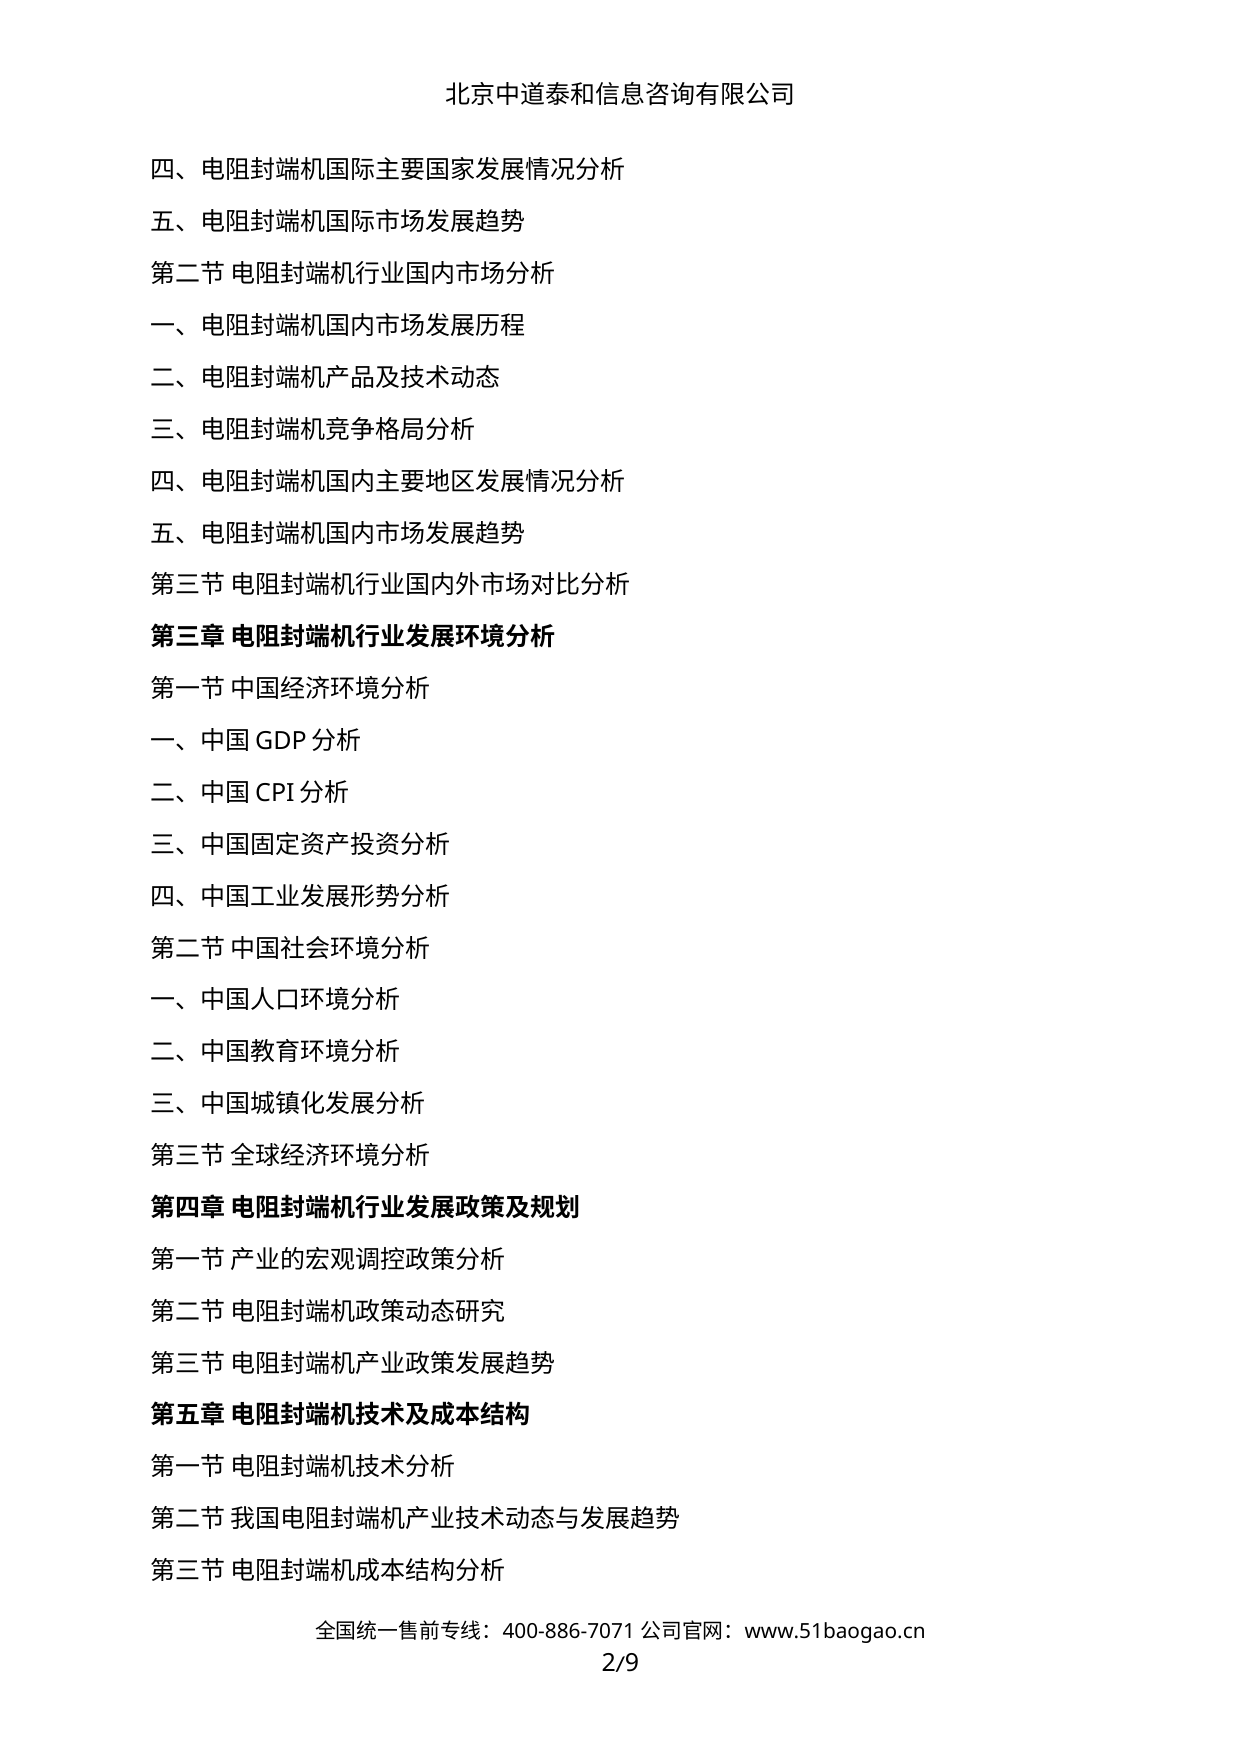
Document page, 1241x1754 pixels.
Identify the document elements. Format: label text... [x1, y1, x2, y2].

text 五、电阻封端机国内市场发展趋势 [150, 513, 1090, 549]
text 第二节 电阻封端机行业国内市场分析 [150, 254, 1090, 290]
text 第五章 电阻封端机技术及成本结构 [150, 1395, 1090, 1431]
text 第三节 全球经济环境分析 [150, 1136, 1090, 1172]
text 四、电阻封端机国内主要地区发展情况分析 [150, 461, 1090, 497]
text 三、中国城镇化发展分析 [150, 1084, 1090, 1120]
text 三、中国固定资产投资分析 [150, 824, 1090, 861]
text 一、电阻封端机国内市场发展历程 [150, 306, 1090, 342]
text 二、中国教育环境分析 [150, 1032, 1090, 1068]
text 二、中国CPI分析 [150, 772, 1090, 809]
text 第四章 电阻封端机行业发展政策及规划 [150, 1187, 1090, 1224]
text 第二节 我国电阻封端机产业技术动态与发展趋势 [150, 1499, 1090, 1535]
text 第三节 电阻封端机成本结构分析 [150, 1551, 1090, 1587]
text 第一节 中国经济环境分析 [150, 669, 1090, 705]
text 第二节 中国社会环境分析 [150, 928, 1090, 964]
text 二、电阻封端机产品及技术动态 [150, 357, 1090, 394]
text 三、电阻封端机竞争格局分析 [150, 409, 1090, 446]
text 四、中国工业发展形势分析 [150, 876, 1090, 912]
text 一、中国人口环境分析 [150, 980, 1090, 1016]
text 第二节 电阻封端机政策动态研究 [150, 1291, 1090, 1327]
text 第一节 电阻封端机技术分析 [150, 1447, 1090, 1483]
text 第三节 电阻封端机产业政策发展趋势 [150, 1343, 1090, 1379]
text 第一节 产业的宏观调控政策分析 [150, 1239, 1090, 1276]
text 第三节 电阻封端机行业国内外市场对比分析 [150, 565, 1090, 601]
text 一、中国GDP分析 [150, 721, 1090, 757]
text 第三章 电阻封端机行业发展环境分析 [150, 617, 1090, 653]
text 五、电阻封端机国际市场发展趋势 [150, 202, 1090, 238]
text 四、电阻封端机国际主要国家发展情况分析 [150, 150, 1090, 186]
